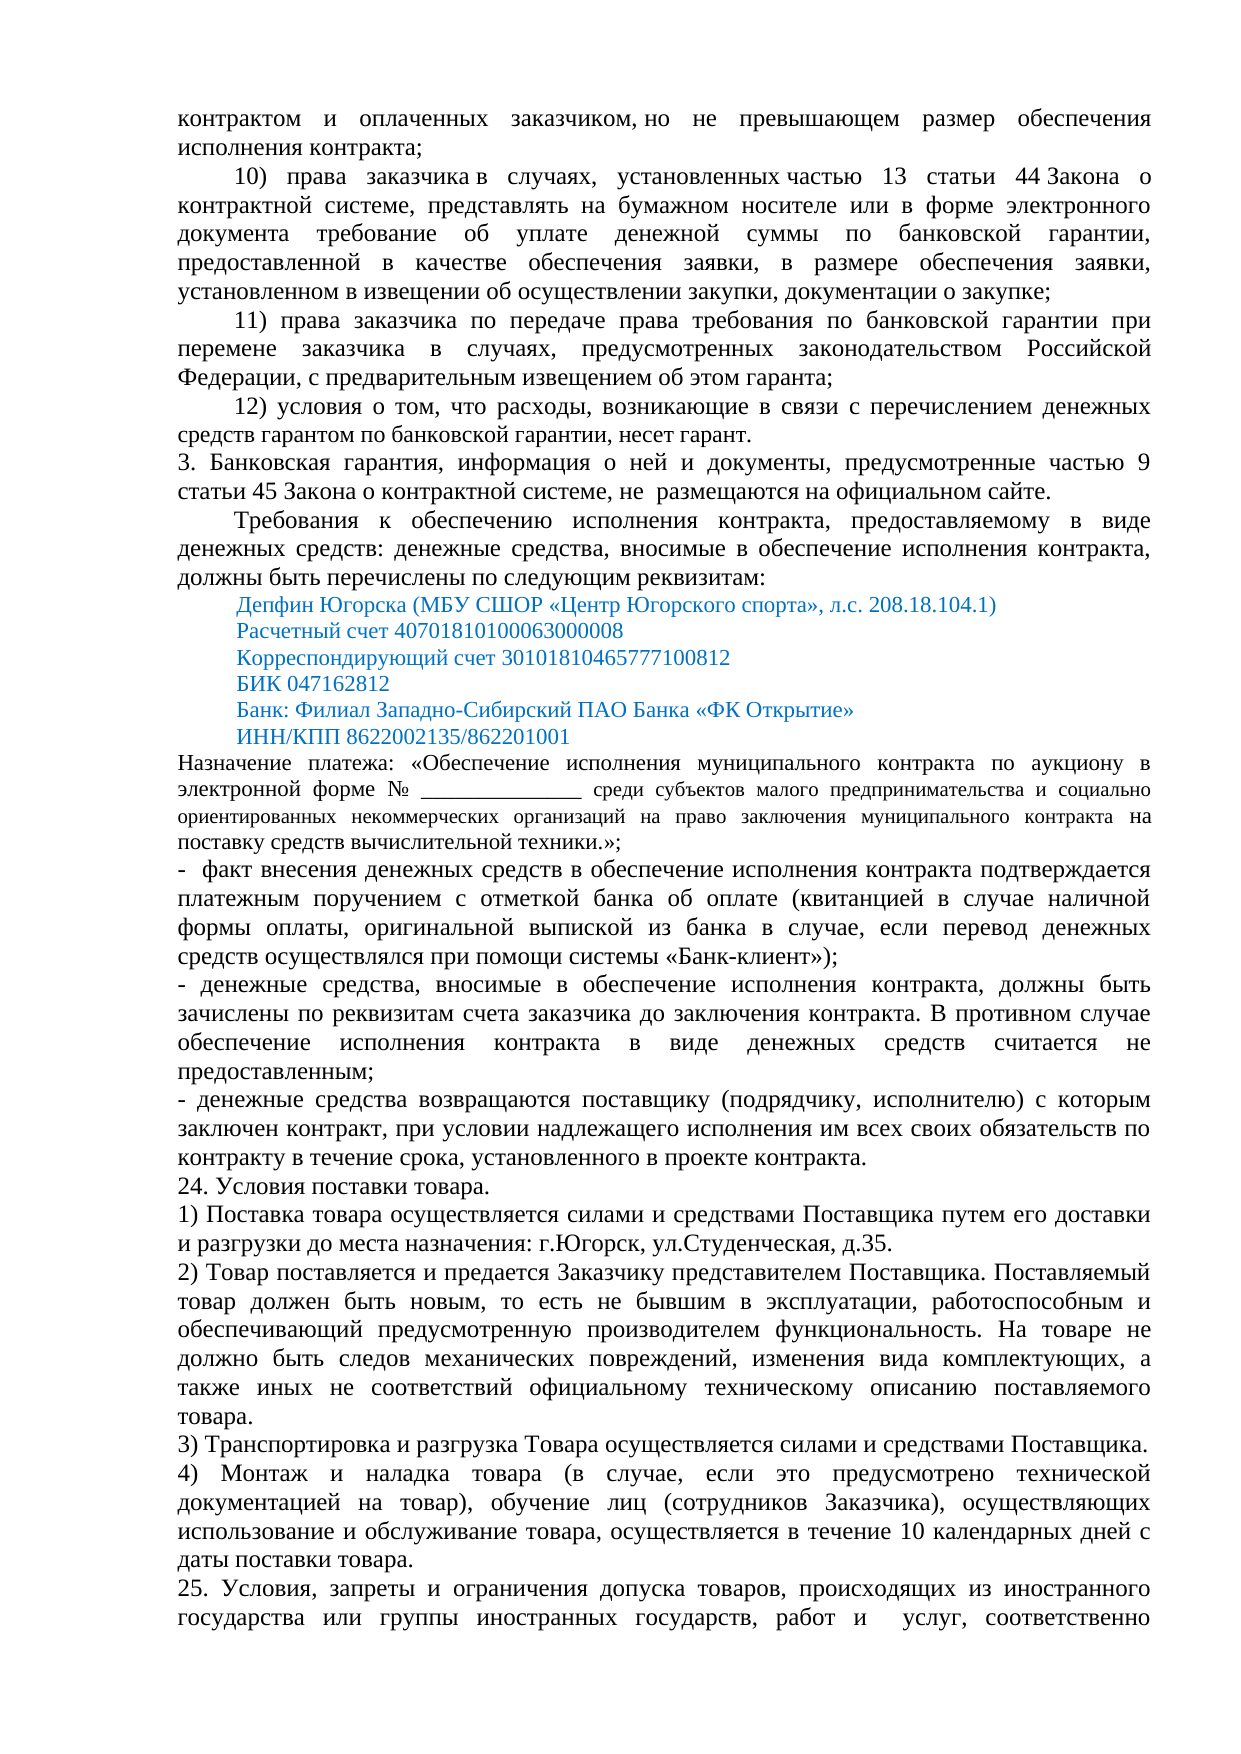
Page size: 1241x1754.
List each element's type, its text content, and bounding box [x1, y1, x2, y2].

text 1) Поставка товара осуществляется силами и средствами Поставщика путем его доставки и разгрузки до места назначения: г.Югорск, ул.Студенческая, д.35. [177, 1199, 1152, 1257]
text - денежные средства возвращаются поставщику (подрядчику, исполнителю) с которым заключен контракт, при условии надлежащего исполнения им всех своих обязательств по контракту в течение срока, установленного в проекте контракта. [177, 1084, 1152, 1171]
text 12) условия о том, что расходы, возникающие в связи с перечислением денежных средств гарантом по банковской гарантии, несет гарант. [177, 391, 1152, 447]
text - денежные средства, вносимые в обеспечение исполнения контракта, должны быть зачислены по реквизитам счета заказчика до заключения контракта. В противном случае обеспечение исполнения контракта в виде денежных средств считается не предоставленным; [177, 969, 1152, 1084]
text 3) Транспортировка и разгрузка Товара осуществляется силами и средствами Поставщика. [177, 1429, 1152, 1458]
text 11) права заказчика по передаче права требования по банковской гарантии при перемене заказчика в случаях, предусмотренных законодательством Российской Федерации, с предварительным извещением об этом гаранта; [177, 305, 1152, 391]
text Корреспондирующий счет 30101810465777100812 [236, 644, 1152, 670]
text БИК 047162812 [236, 670, 1152, 696]
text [177, 1573, 1152, 1631]
text Депфин Югорска (МБУ СШОР «Центр Югорского спорта», л.с. 208.18.104.1) [236, 591, 1152, 617]
text Назначение платежа: «Обеспечение исполнения муниципального контракта по аукциону в электронной форме № ______________ среди субъектов малого предпринимательства и социально ориентированных некоммерческих организаций на право заключения муниципального контракта на поставку средств вычислительной техники.»; [177, 749, 1152, 854]
text 2) Товар поставляется и предается Заказчику представителем Поставщика. Поставляемый товар должен быть новым, то есть не бывшим в эксплуатации, работоспособным и обеспечивающий предусмотренную производителем функциональность. На товаре не должно быть следов механических повреждений, изменения вида комплектующих, а также иных не соответствий официальному техническому описанию поставляемого товара. [177, 1257, 1152, 1429]
text Банк: Филиал Западно-Сибирский ПАО Банка «ФК Открытие» [236, 696, 1152, 723]
text 24. Условия поставки товара. [177, 1171, 1152, 1199]
text 10) права заказчика в случаях, установленных частью 13 статьи 44 Закона о контрактной системе, представлять на бумажном носителе или в форме электронного документа требование об уплате денежной суммы по банковской гарантии, предоставленной в качестве обеспечения заявки, в размере обеспечения заявки, установленном в извещении об осуществлении закупки, документации о закупке; [177, 161, 1152, 305]
text ИНН/КПП 8622002135/862201001 [236, 723, 1152, 749]
text 3. Банковская гарантия, информация о ней и документы, предусмотренные частью 9 статьи 45 Закона о контрактной системе, не размещаются на официальном сайте. [177, 447, 1152, 505]
text Расчетный счет 40701810100063000008 [236, 617, 1152, 644]
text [177, 103, 1152, 161]
text - факт внесения денежных средств в обеспечение исполнения контракта подтверждается платежным поручением с отметкой банка об оплате (квитанцией в случае наличной формы оплаты, оригинальной выпиской из банка в случае, если перевод денежных средств осуществлялся при помощи системы «Банк-клиент»); [177, 854, 1152, 969]
text 4) Монтаж и наладка товара (в случае, если это предусмотрено технической документацией на товар), обучение лиц (сотрудников Заказчика), осуществляющих использование и обслуживание товара, осуществляется в течение 10 календарных дней с даты поставки товара. [177, 1458, 1152, 1573]
text Требования к обеспечению исполнения контракта, предоставляемому в виде денежных средств: денежные средства, вносимые в обеспечение исполнения контракта, должны быть перечислены по следующим реквизитам: [177, 505, 1152, 591]
